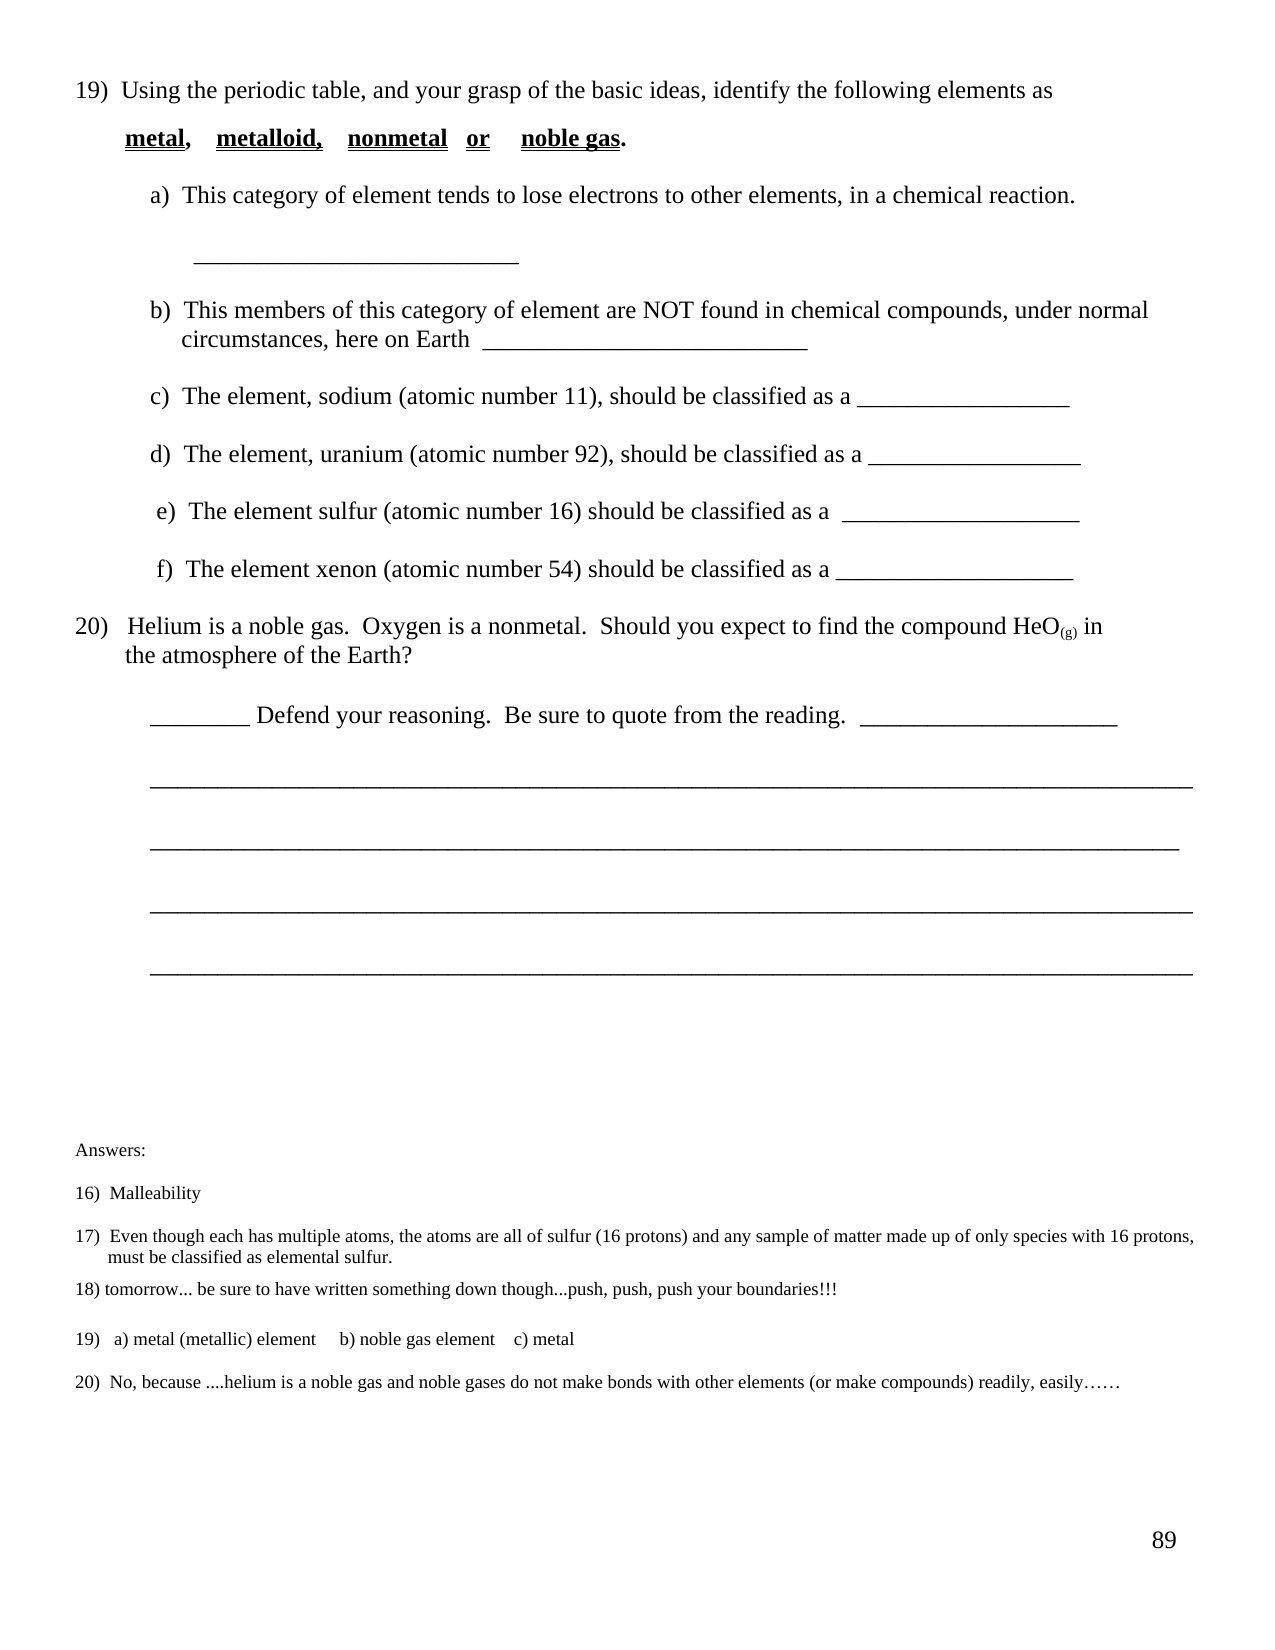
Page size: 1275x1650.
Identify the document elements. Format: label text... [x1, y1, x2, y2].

text 20) No, because ....helium is a noble gas and noble gases do not make bonds with other elements (or make compounds) readily, easily…… [75, 1371, 1200, 1392]
text 20) Helium is a noble gas. Oxygen is a nonmetal. Should you expect to find the compound HeO(g) in [75, 611, 1200, 640]
text 19) Using the periodic table, and your grasp of the basic ideas, identify the following elements as [75, 75, 1200, 104]
text e) The element sulfur (atomic number 16) should be classified as a ___________________ [75, 496, 1200, 525]
text 19) a) metal (metallic) element b) noble gas element c) metal [75, 1328, 1200, 1349]
text Answers: [75, 1138, 1200, 1160]
text metal, metalloid, nonmetal or noble gas. [75, 123, 1200, 151]
text b) This members of this category of element are NOT found in chemical compounds, under normal [75, 295, 1200, 324]
text 17) Even though each has multiple atoms, the atoms are all of sulfur (16 protons) and any sample of matter made up of only species with 16 protons, [75, 1225, 1200, 1246]
text a) This category of element tends to lose electrons to other elements, in a chemical reaction. [75, 180, 1200, 209]
text 18) tomorrow... be sure to have written something down though...push, push, push your boundaries!!! [75, 1277, 1200, 1299]
text ________ Defend your reasoning. Be sure to quote from the reading. ___________________ [75, 698, 1200, 729]
text d) The element, uranium (atomic number 92), should be classified as a _________________ [75, 439, 1200, 468]
text ____________________________________________________________________________ [75, 822, 1200, 853]
text f) The element xenon (atomic number 54) should be classified as a ___________________ [75, 554, 1200, 583]
text _____________________________________________________________________________ [75, 884, 1200, 916]
text _____________________________________________________________________________ [75, 947, 1200, 978]
text circumstances, here on Earth __________________________ [75, 324, 1200, 353]
text c) The element, sodium (atomic number 11), should be classified as a _________________ [75, 381, 1200, 410]
text 16) Malleability [75, 1182, 1200, 1203]
text the atmosphere of the Earth? [75, 640, 1200, 669]
text must be classified as elemental sulfur. [75, 1246, 1200, 1268]
text _____________________________________________________________________________ [75, 760, 1200, 791]
text __________________________ [75, 238, 1200, 266]
